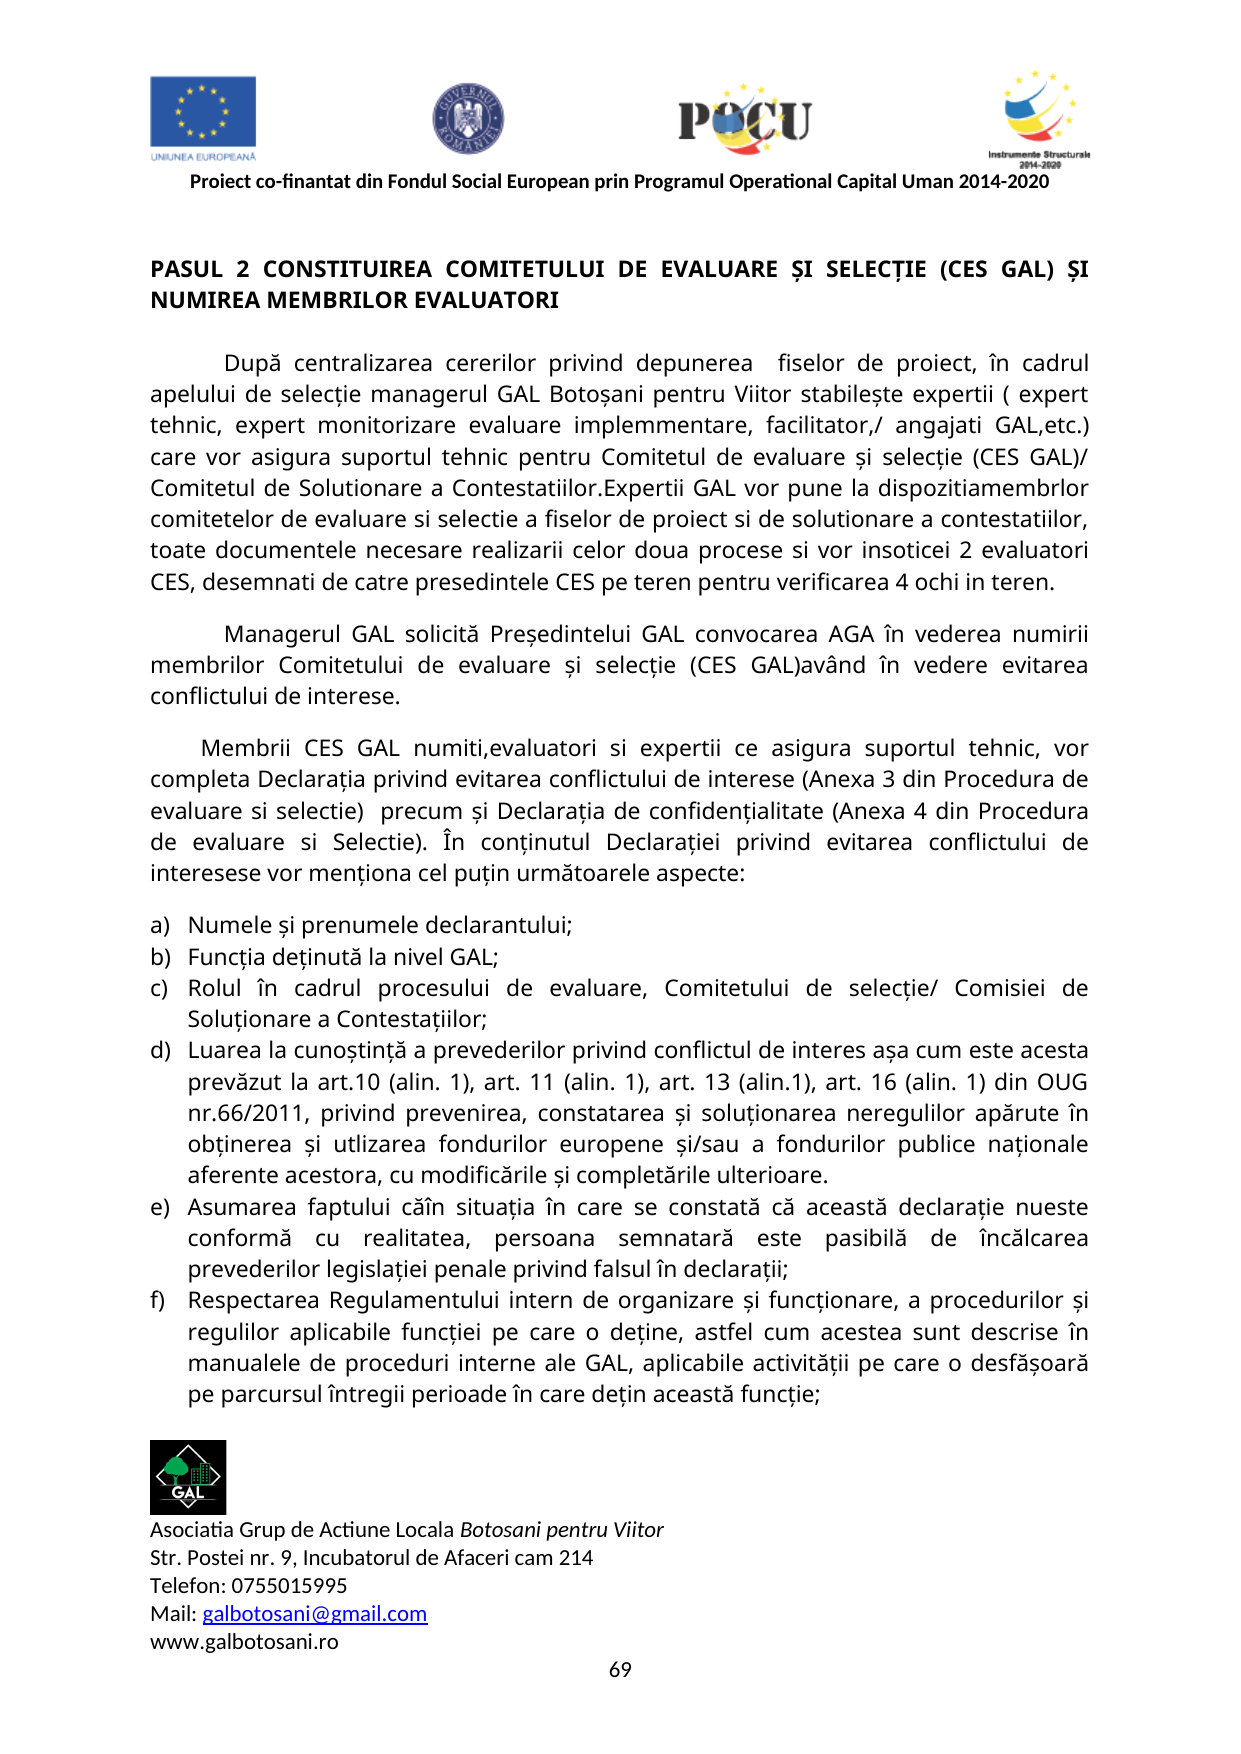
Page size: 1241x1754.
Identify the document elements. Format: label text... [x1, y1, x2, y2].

text Membrii CES GAL numiti,evaluatori si expertii ce asigura suportul tehnic, vor completa Declarația privind evitarea conflictului de interese (Anexa 3 din Procedura de evaluare si selectie) precum și Declarația de confidențialitate (Anexa 4 din Procedura de evaluare si Selectie). În conținutul Declarației privind evitarea conflictului de interesese vor menționa cel puțin următoarele aspecte: [150, 732, 1090, 888]
list PASUL 2 CONSTITUIREA COMITETULUI DE EVALUARE ȘI SELECȚIE (CES GAL) ȘI NUMIREA MEMBRILOR EVALUATORI [150, 253, 1090, 316]
list Numele și prenumele declarantului; [150, 909, 1090, 941]
text După centralizarea cererilor privind depunerea fiselor de proiect, în cadrul apelului de selecție managerul GAL Botoșani pentru Viitor stabilește expertii ( expert tehnic, expert monitorizare evaluare implemmentare, facilitator,/ angajati GAL,etc.) care vor asigura suportul tehnic pentru Comitetul de evaluare și selecție (CES GAL)/ Comitetul de Solutionare a Contestatiilor.Expertii GAL vor pune la dispozitiamembrlor comitetelor de evaluare si selectie a fiselor de proiect si de solutionare a contestatiilor, toate documentele necesare realizarii celor doua procese si vor insoticei 2 evaluatori CES, desemnati de catre presedintele CES pe teren pentru verificarea 4 ochi in teren. [150, 347, 1090, 597]
list Asumarea faptului căîn situația în care se constată că această declarație nueste conformă cu realitatea, persoana semnatară este pasibilă de încălcarea prevederilor legislației penale privind falsul în declarații; [150, 1191, 1090, 1284]
list Respectarea Regulamentului intern de organizare și funcționare, a procedurilor și regulilor aplicabile funcției pe care o deține, astfel cum acestea sunt descrise în manualele de proceduri interne ale GAL, aplicabile activității pe care o desfășoară pe parcursul întregii perioade în care dețin această funcție; [150, 1284, 1090, 1409]
list Luarea la cunoștință a prevederilor privind conflictul de interes așa cum este acesta prevăzut la art.10 (alin. 1), art. 11 (alin. 1), art. 13 (alin.1), art. 16 (alin. 1) din OUG nr.66/2011, privind prevenirea, constatarea și soluționarea neregulilor apărute în obținerea și utlizarea fondurilor europene și/sau a fondurilor publice naționale aferente acestora, cu modificările și completările ulterioare. [150, 1034, 1090, 1191]
list Funcția deținută la nivel GAL; [150, 941, 1090, 972]
list Rolul în cadrul procesului de evaluare, Comitetului de selecție/ Comisiei de Soluționare a Contestațiilor; [150, 972, 1090, 1034]
picture [150, 70, 1091, 169]
picture [150, 1440, 227, 1515]
text Managerul GAL solicită Președintelui GAL convocarea AGA în vederea numirii membrilor Comitetului de evaluare și selecție (CES GAL)având în vedere evitarea conflictului de interese. [150, 618, 1090, 711]
